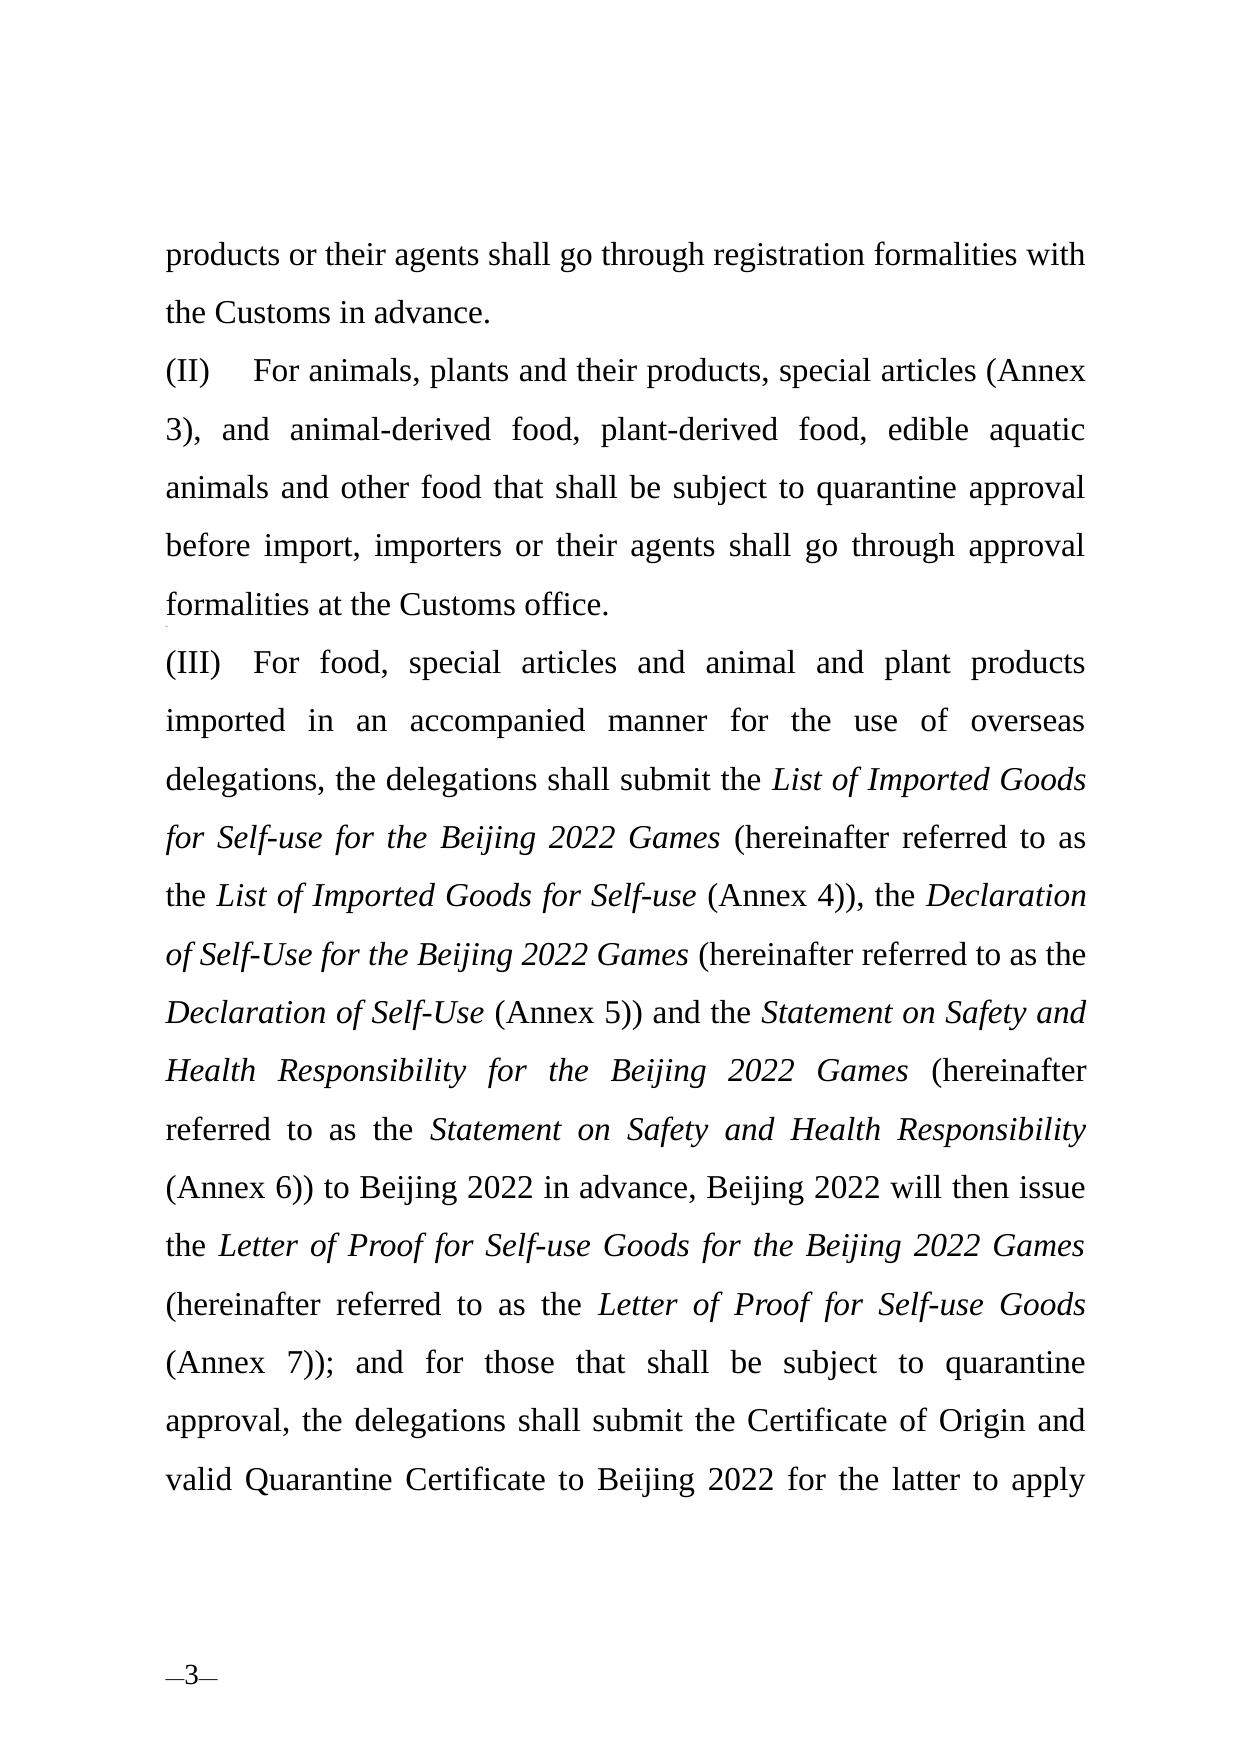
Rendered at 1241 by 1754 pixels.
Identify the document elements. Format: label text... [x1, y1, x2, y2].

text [165, 627, 1087, 1502]
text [165, 218, 1087, 335]
text (II) For animals, plants and their products, special articles (Annex 3), and animal-derived food, plant-derived food, edible aquatic animals and other food that shall be subject to quarantine approval before import, importers or their agents shall go through approval formalities at the Customs office. [165, 335, 1087, 627]
